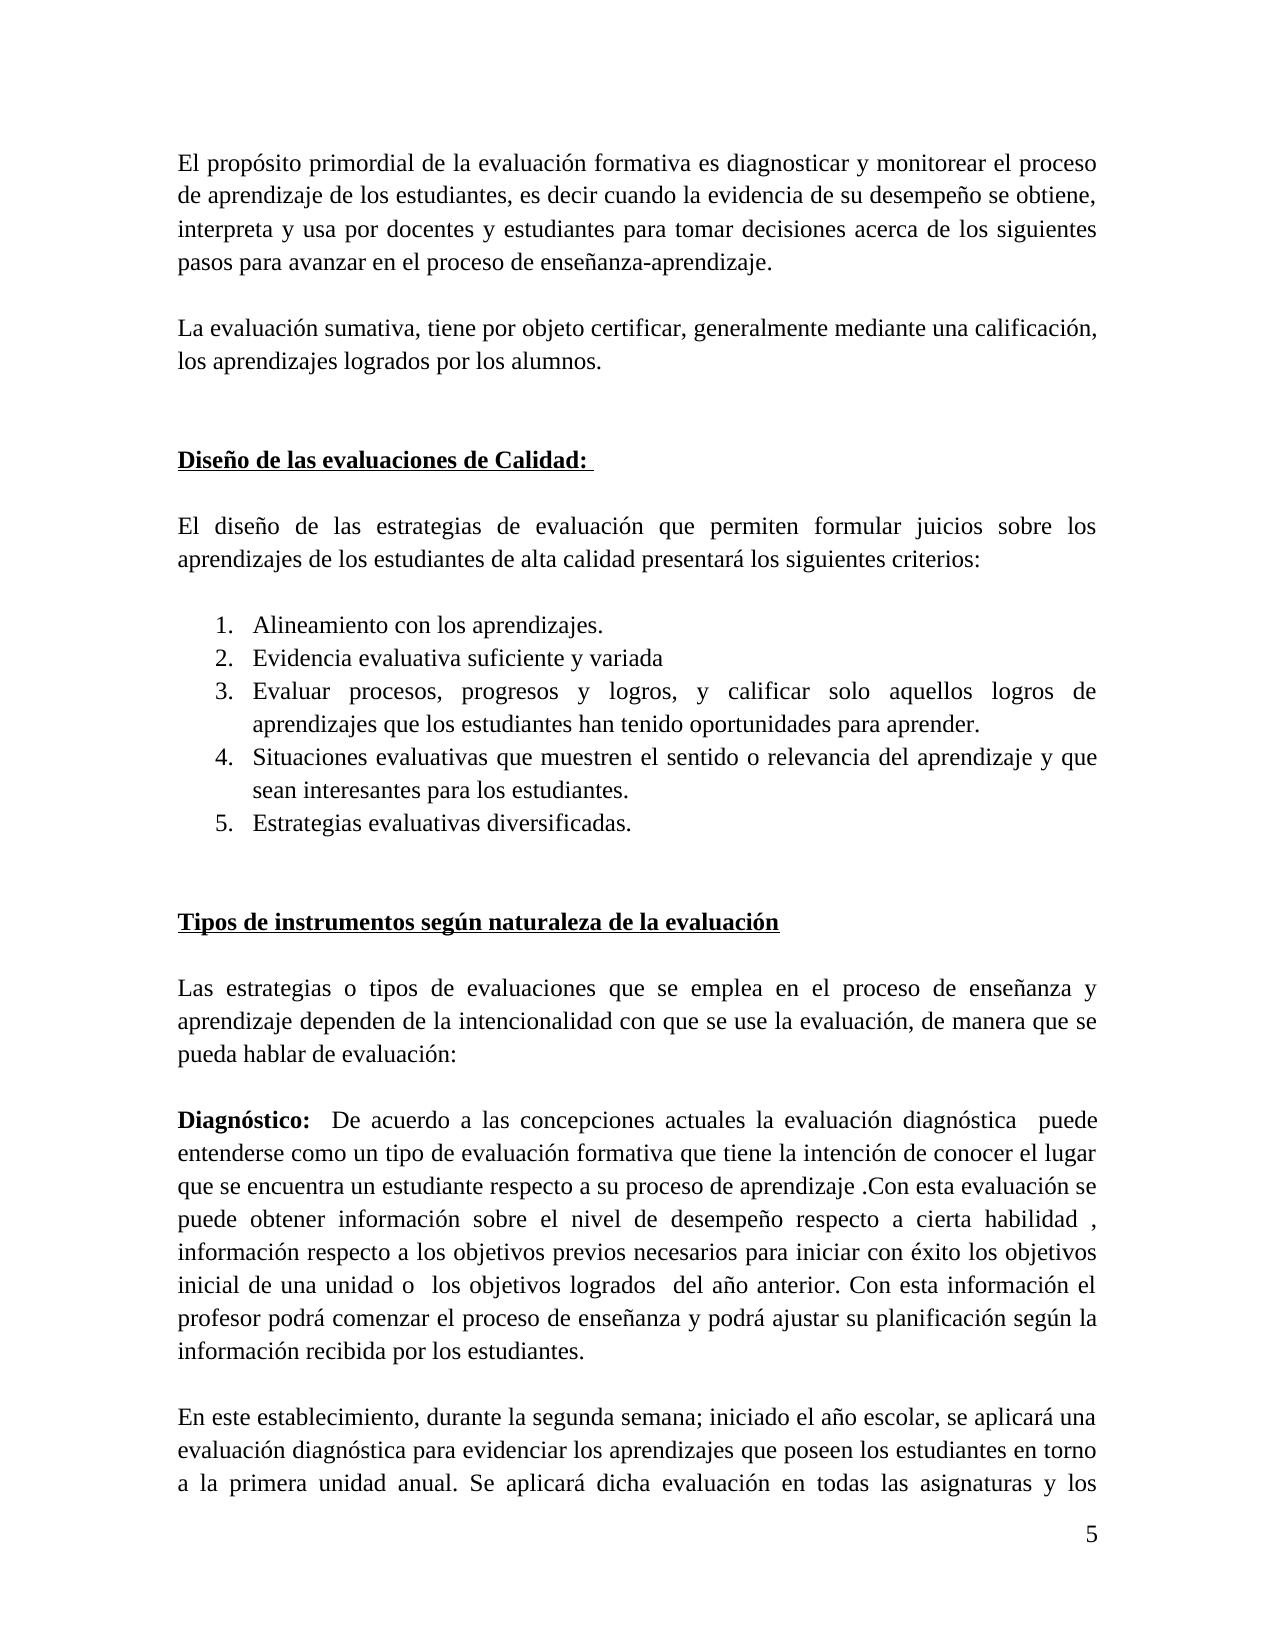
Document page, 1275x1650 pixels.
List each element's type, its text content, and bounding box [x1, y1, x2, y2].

text La evaluación sumativa, tiene por objeto certificar, generalmente mediante una calificación, los aprendizajes logrados por los alumnos. [177, 313, 1098, 374]
list Situaciones evaluativas que muestren el sentido o relevancia del aprendizaje y que sean interesantes para los estudiantes. [215, 742, 1098, 804]
text El propósito primordial de la evaluación formativa es diagnosticar y monitorear el proceso de aprendizaje de los estudiantes, es decir cuando la evidencia de su desempeño se obtiene, interpreta y usa por docentes y estudiantes para tomar decisiones acerca de los siguientes pasos para avanzar en el proceso de enseñanza-aprendizaje. [177, 148, 1098, 275]
list Estrategias evaluativas diversificadas. [215, 808, 1098, 837]
list Evidencia evaluativa suficiente y variada [215, 643, 1098, 672]
text Tipos de instrumentos según naturaleza de la evaluación [177, 907, 1098, 936]
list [177, 1402, 1098, 1497]
list Diagnóstico: De acuerdo a las concepciones actuales la evaluación diagnóstica puede entenderse como un tipo de evaluación formativa que tiene la intención de conocer el lugar que se encuentra un estudiante respecto a su proceso de aprendizaje .Con esta evaluación se puede obtener información sobre el nivel de desempeño respecto a cierta habilidad , información respecto a los objetivos previos necesarios para iniciar con éxito los objetivos inicial de una unidad o los objetivos logrados del año anterior. Con esta información el profesor podrá comenzar el proceso de enseñanza y podrá ajustar su planificación según la información recibida por los estudiantes. [177, 1105, 1098, 1365]
text Diseño de las evaluaciones de Calidad: [177, 445, 1098, 473]
list Alineamiento con los aprendizajes. [215, 610, 1098, 639]
text Las estrategias o tipos de evaluaciones que se emplea en el proceso de enseñanza y aprendizaje dependen de la intencionalidad con que se use la evaluación, de manera que se pueda hablar de evaluación: [177, 973, 1098, 1068]
text El diseño de las estrategias de evaluación que permiten formular juicios sobre los aprendizajes de los estudiantes de alta calidad presentará los siguientes criterios: [177, 511, 1098, 573]
list Evaluar procesos, progresos y logros, y calificar solo aquellos logros de aprendizajes que los estudiantes han tenido oportunidades para aprender. [215, 676, 1098, 738]
